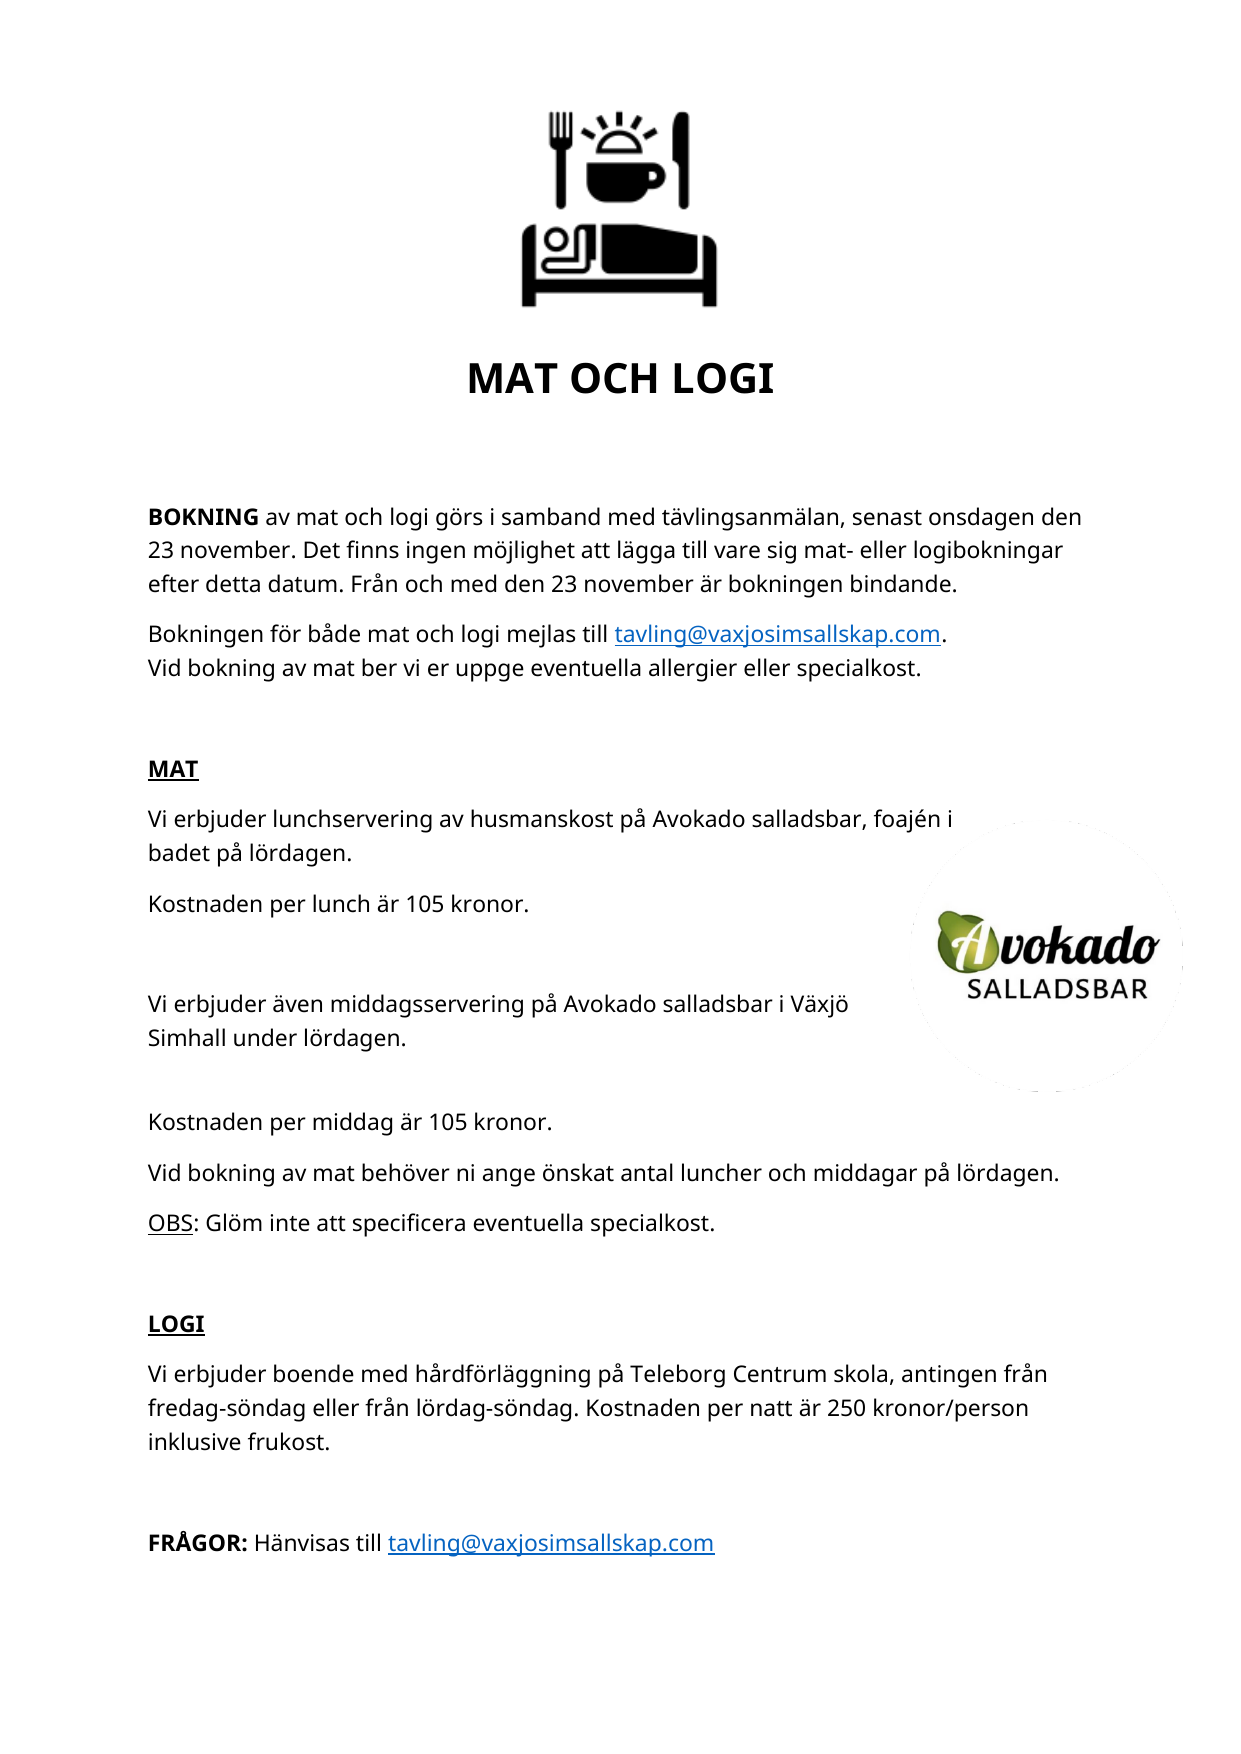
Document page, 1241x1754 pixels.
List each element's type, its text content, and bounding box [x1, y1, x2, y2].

text Vi erbjuder boende med hårdförläggning på Teleborg Centrum skola, antingen från fredag-söndag eller från lördag-söndag. Kostnaden per natt är 250 kronor/person inklusive frukost. [148, 1358, 1093, 1457]
text MAT [148, 753, 1093, 784]
text Bokningen för både mat och logi mejlas till tavling@vaxjosimsallskap.com. Vid bokning av mat ber vi er uppge eventuella allergier eller specialkost. [148, 618, 1093, 683]
text BOKNING av mat och logi görs i samband med tävlingsanmälan, senast onsdagen den 23 november. Det finns ingen möjlighet att lägga till vare sig mat- eller logibokningar efter detta datum. Från och med den 23 november är bokningen bindande. [148, 501, 1093, 599]
text OBS: Glöm inte att specificera eventuella specialkost. [148, 1207, 1093, 1238]
text FRÅGOR: Hänvisas till tavling@vaxjosimsallskap.com [148, 1527, 1093, 1558]
text Vi erbjuder även middagsservering på Avokado salladsbar i Växjö Simhall under lördagen. [148, 988, 943, 1053]
text LOGI [148, 1308, 1093, 1339]
text Kostnaden per middag är 105 kronor. [148, 1073, 1093, 1138]
text Kostnaden per lunch är 105 kronor. [148, 888, 922, 919]
text Vi erbjuder lunchservering av husmanskost på Avokado salladsbar, foajén i badet på lördagen. [148, 803, 1093, 868]
picture [905, 815, 1185, 1095]
picture [506, 92, 734, 324]
text Vid bokning av mat behöver ni ange önskat antal luncher och middagar på lördagen. [148, 1157, 1093, 1188]
